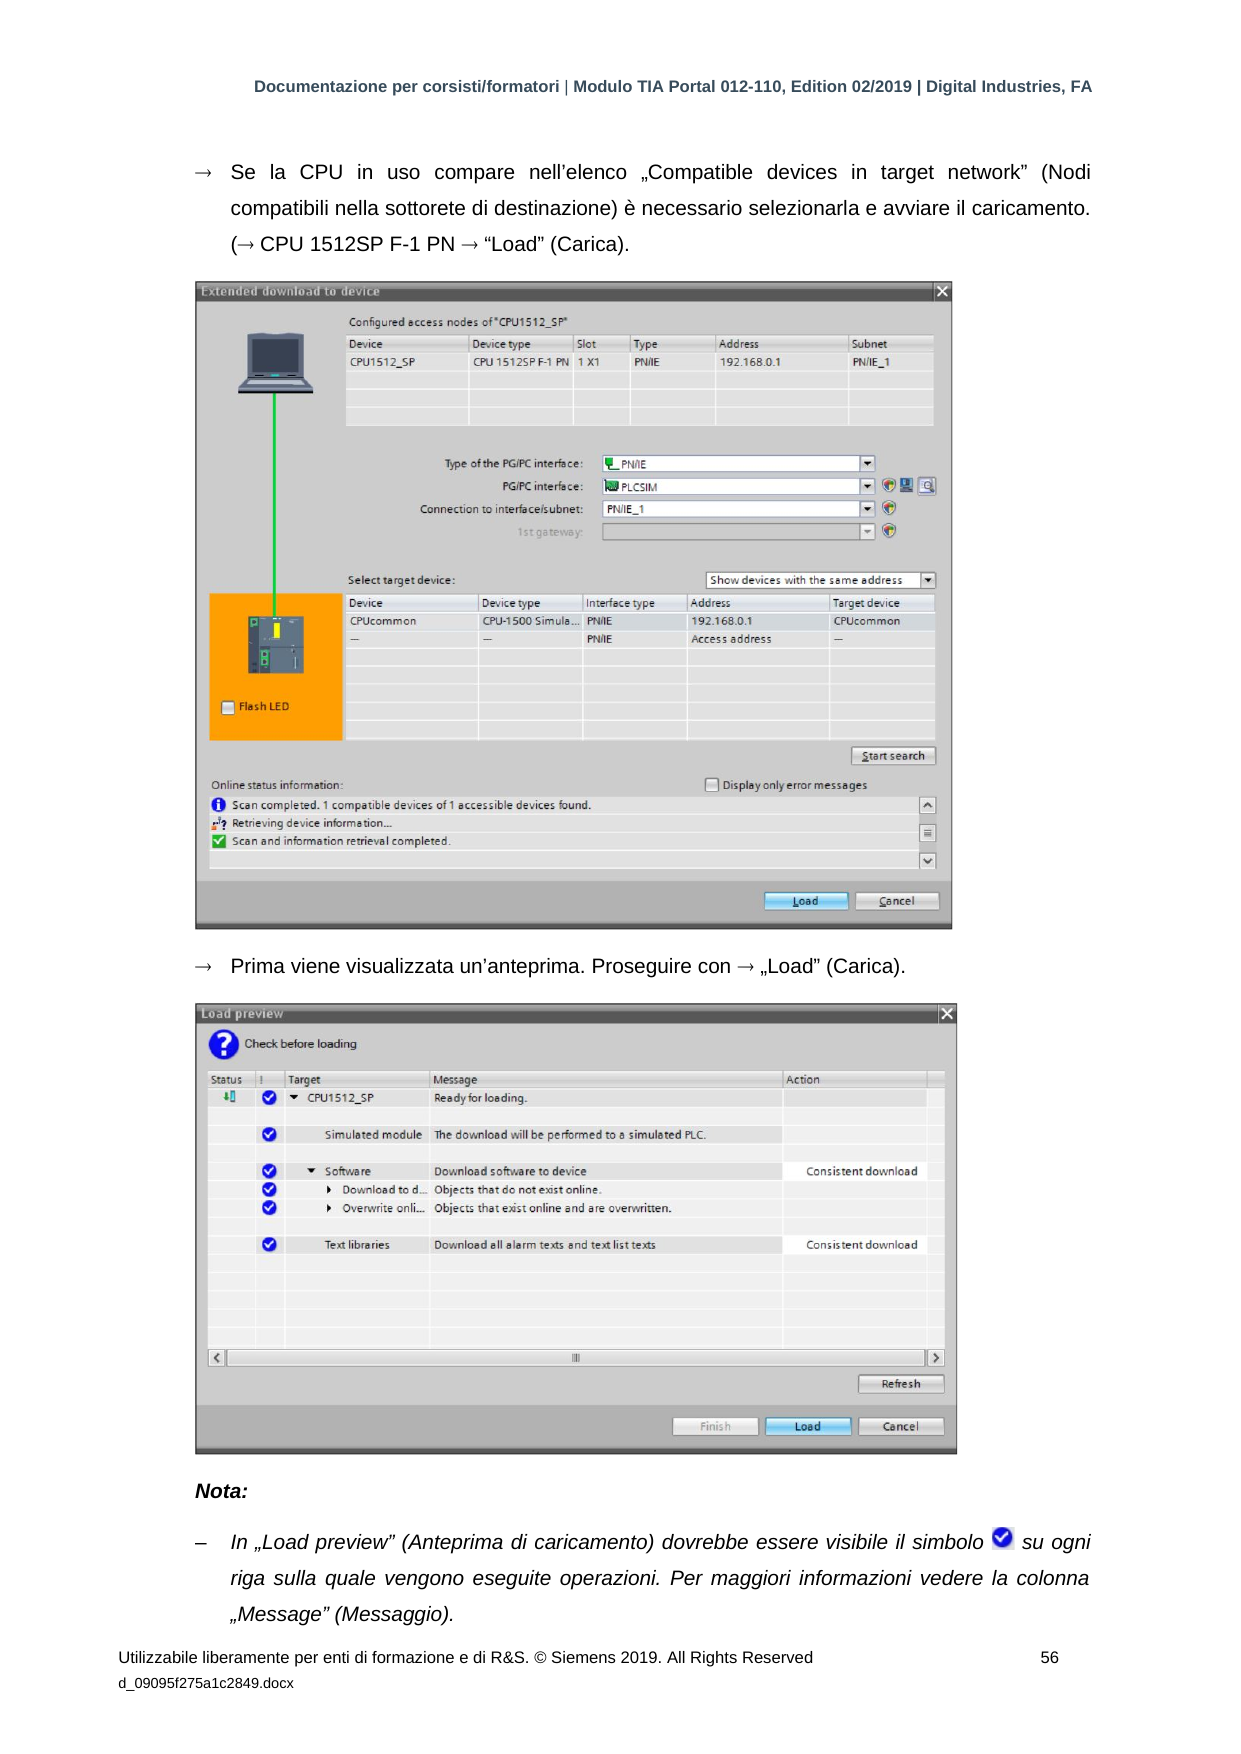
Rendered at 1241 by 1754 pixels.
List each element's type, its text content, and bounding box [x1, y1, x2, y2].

list In „Load preview” (Anteprima di caricamento) dovrebbe essere visibile il simbolo su ogni riga sulla quale vengono eseguite operazioni. Per maggiori informazioni vedere la colonna „Message” (Messaggio). [195, 1527, 1092, 1626]
picture [194, 1002, 958, 1455]
picture [991, 1527, 1015, 1550]
text Se la CPU in uso compare nell’elenco „Compatible devices in target network” (Nodi compatibili nella sottorete di destinazione) è necessario selezionarla e avviare il caricamento. ( CPU 1512SP F-1 PN “Load” (Carica). [195, 160, 1092, 256]
text Nota: [195, 1479, 1092, 1503]
picture [194, 280, 953, 930]
text Prima viene visualizzata un’anteprima. Proseguire con „Load” (Carica). [195, 954, 1092, 978]
